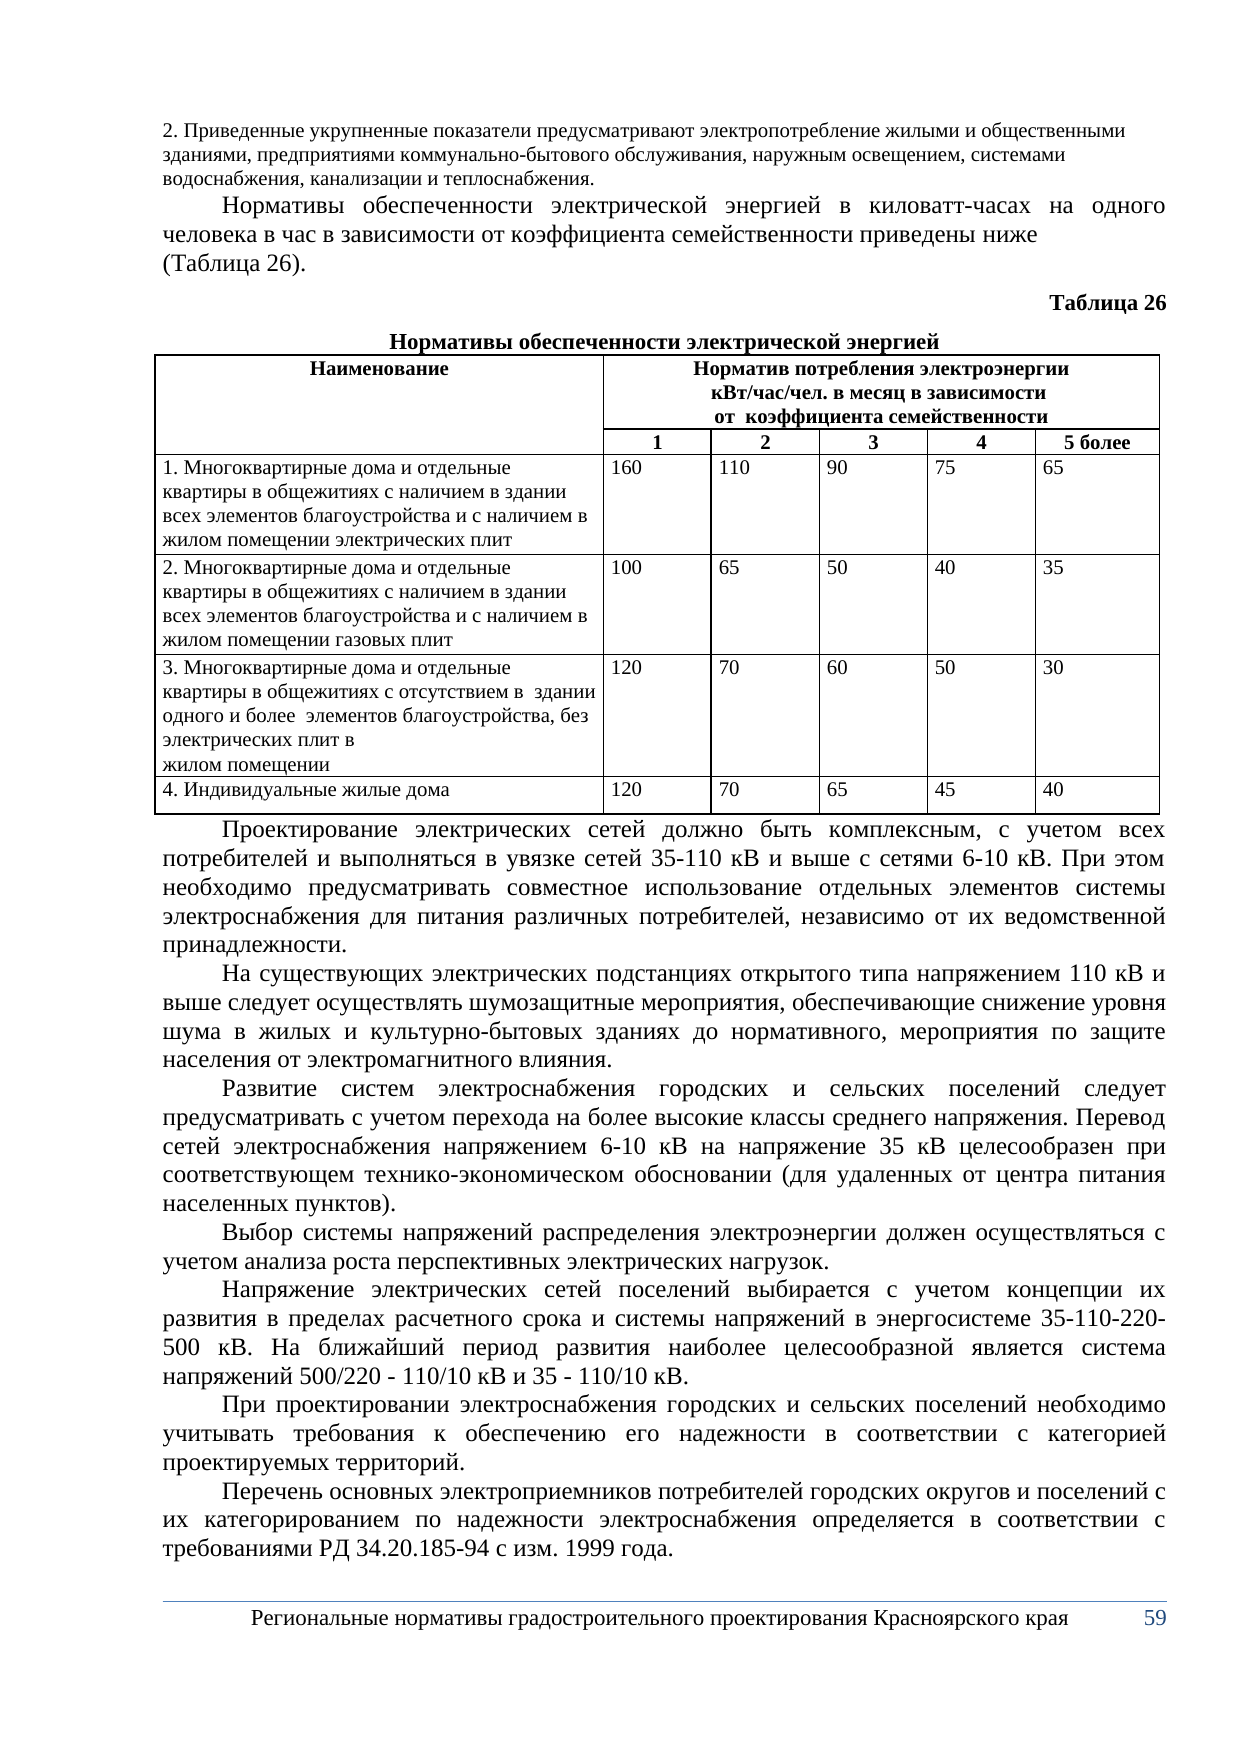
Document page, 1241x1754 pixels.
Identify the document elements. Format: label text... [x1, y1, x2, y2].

text Развитие систем электроснабжения городских и сельских поселений следует предусматривать с учетом перехода на более высокие классы среднего напряжения. Перевод сетей электроснабжения напряжением 6-10 кВ на напряжение 35 кВ целесообразен при соответствующем технико-экономическом обосновании (для удаленных от центра питания населенных пунктов). [162, 1073, 1167, 1217]
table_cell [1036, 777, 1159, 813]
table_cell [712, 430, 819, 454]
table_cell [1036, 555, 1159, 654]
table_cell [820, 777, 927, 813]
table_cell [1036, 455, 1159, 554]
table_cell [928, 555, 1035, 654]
text Проектирование электрических сетей должно быть комплексным, с учетом всех потребителей и выполняться в увязке сетей 35-110 кВ и выше с сетями 6-10 кВ. При этом необходимо предусматривать совместное использование отдельных элементов системы электроснабжения для питания различных потребителей, независимо от их ведомственной принадлежности. [162, 814, 1167, 958]
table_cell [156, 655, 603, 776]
text На существующих электрических подстанциях открытого типа напряжением 110 кВ и выше следует осуществлять шумозащитные мероприятия, обеспечивающие снижение уровня шума в жилых и культурно-бытовых зданиях до нормативного, мероприятия по защите населения от электромагнитного влияния. [162, 958, 1167, 1073]
text Выбор системы напряжений распределения электроэнергии должен осуществляться с учетом анализа роста перспективных электрических нагрузок. [162, 1217, 1167, 1274]
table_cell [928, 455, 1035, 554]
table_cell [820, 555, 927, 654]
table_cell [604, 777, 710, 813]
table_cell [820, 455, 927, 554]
text Перечень основных электроприемников потребителей городских округов и поселений с их категорированием по надежности электроснабжения определяется в соответствии с требованиями РД 34.20.185-94 c изм. 1999 года. [162, 1476, 1167, 1562]
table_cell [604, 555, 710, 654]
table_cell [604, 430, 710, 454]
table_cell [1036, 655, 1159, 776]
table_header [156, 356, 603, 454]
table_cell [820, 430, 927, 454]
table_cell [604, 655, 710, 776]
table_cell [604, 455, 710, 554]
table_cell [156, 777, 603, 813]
text 2. Приведенные укрупненные показатели предусматривают электропотребление жилыми и общественными зданиями, предприятиями коммунально-бытового обслуживания, наружным освещением, системами водоснабжения, канализации и теплоснабжения. [162, 118, 1167, 190]
text Напряжение электрических сетей поселений выбирается с учетом концепции их развития в пределах расчетного срока и системы напряжений в энергосистеме 35-110-220-500 кВ. На ближайший период развития наиболее целесообразной является система напряжений 500/220 - 110/10 кВ и 35 - 110/10 кВ. [162, 1274, 1167, 1389]
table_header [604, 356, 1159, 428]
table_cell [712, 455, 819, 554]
text Нормативы обеспеченности электрической энергией [162, 328, 1167, 354]
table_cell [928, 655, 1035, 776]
text (Таблица 26). [162, 248, 1167, 277]
text Нормативы обеспеченности электрической энергией в киловатт-часах на одного человека в час в зависимости от коэффициента семейственности приведены ниже [162, 190, 1167, 248]
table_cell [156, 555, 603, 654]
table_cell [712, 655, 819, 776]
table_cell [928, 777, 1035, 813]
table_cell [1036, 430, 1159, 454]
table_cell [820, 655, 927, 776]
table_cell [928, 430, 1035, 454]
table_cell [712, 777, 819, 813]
text При проектировании электроснабжения городских и сельских поселений необходимо учитывать требования к обеспечению его надежности в соответствии с категорией проектируемых территорий. [162, 1389, 1167, 1476]
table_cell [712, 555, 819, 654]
text Таблица 26 [162, 289, 1167, 315]
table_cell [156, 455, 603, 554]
